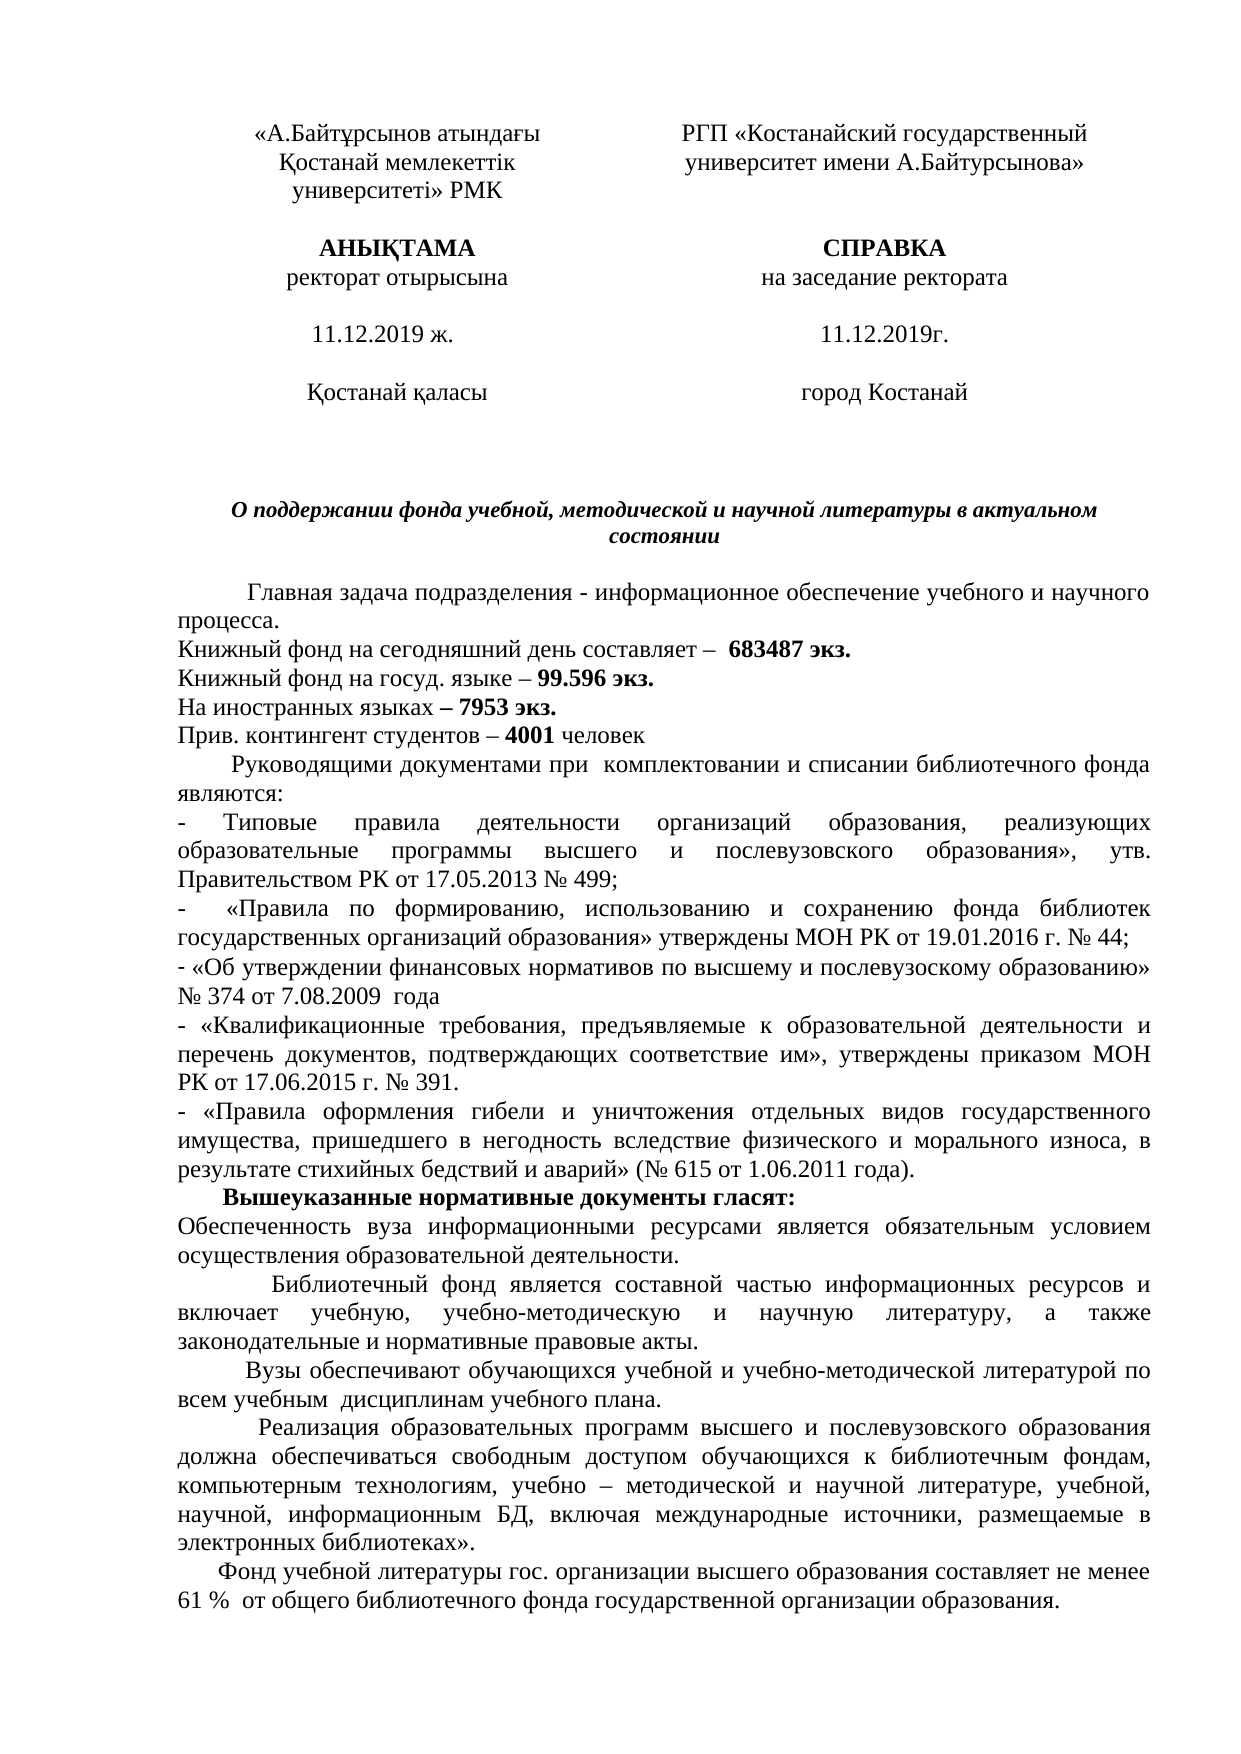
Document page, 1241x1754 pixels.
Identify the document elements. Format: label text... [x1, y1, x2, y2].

table_cell 11.12.2019 ж. [159, 319, 636, 377]
table_cell на заседание ректората [636, 262, 1133, 319]
table_cell город Костанай [636, 377, 1133, 406]
text Книжный фонд на сегодняшний день составляет – 683487 экз. [177, 634, 1152, 663]
text Прив. контингент студентов – 4001 человек [177, 721, 1152, 749]
text - «Об утверждении финансовых нормативов по высшему и послевузоскому образованию» № 374 от 7.08.2009 года [177, 951, 1152, 1010]
text На иностранных языках – 7953 экз. [177, 692, 1152, 721]
text - «Правила по формированию, использованию и сохранению фонда библиотек государственных организаций образования» утверждены МОН РК от 19.01.2016 г. № 44; [177, 893, 1152, 951]
text Библиотечный фонд является составной частью информационных ресурсов и включает учебную, учебно-методическую и научную литературу, а также законодательные и нормативные правовые акты. [177, 1269, 1152, 1355]
text Реализация образовательных программ высшего и послевузовского образования должна обеспечиваться свободным доступом обучающихся к библиотечным фондам, компьютерным технологиям, учебно – методической и научной литературе, учебной, научной, информационным БД, включая международные источники, размещаемые в электронных библиотеках». [177, 1412, 1152, 1556]
table_header «А.Байтұрсынов атындағы Қостанай мемлекеттік университеті» РМК [159, 118, 636, 233]
table_cell Қостанай қаласы [159, 377, 636, 406]
table_header РГП «Костанайский государственный университет имени А.Байтурсынова» [636, 118, 1133, 233]
text Вузы обеспечивают обучающихся учебной и учебно-методической литературой по всем учебным дисциплинам учебного плана. [177, 1355, 1152, 1412]
text - Типовые правила деятельности организаций образования, реализующих образовательные программы высшего и послевузовского образования», утв. Правительством РК от 17.05.2013 № 499; [177, 807, 1152, 893]
text Вышеуказанные нормативные документы гласят: [177, 1182, 1152, 1211]
text Фонд учебной литературы гос. организации высшего образования составляет не менее 61 % от общего библиотечного фонда государственной организации образования. [177, 1556, 1152, 1614]
text О поддержании фонда учебной, методической и научной литературы в актуальном состоянии [177, 496, 1152, 549]
text Обеспеченность вуза информационными ресурсами является обязательным условием осуществления образовательной деятельности. [177, 1211, 1152, 1269]
table_cell СПРАВКА [636, 233, 1133, 262]
text Руководящими документами при комплектовании и списании библиотечного фонда являются: [177, 749, 1152, 807]
table_cell ректорат отырысына [159, 262, 636, 319]
table_cell АНЫҚТАМА [159, 233, 636, 262]
text - «Правила оформления гибели и уничтожения отдельных видов государственного имущества, пришедшего в негодность вследствие физического и морального износа, в результате стихийных бедствий и аварий» (№ 615 от 1.06.2011 года). [177, 1096, 1152, 1182]
text Книжный фонд на госуд. языке – 99.596 экз. [177, 663, 1152, 692]
table_cell 11.12.2019г. [636, 319, 1133, 377]
text - «Квалификационные требования, предъявляемые к образовательной деятельности и перечень документов, подтверждающих соответствие им», утверждены приказом МОН РК от 17.06.2015 г. № 391. [177, 1010, 1152, 1096]
text Главная задача подразделения - информационное обеспечение учебного и научного процесса. [177, 577, 1152, 634]
